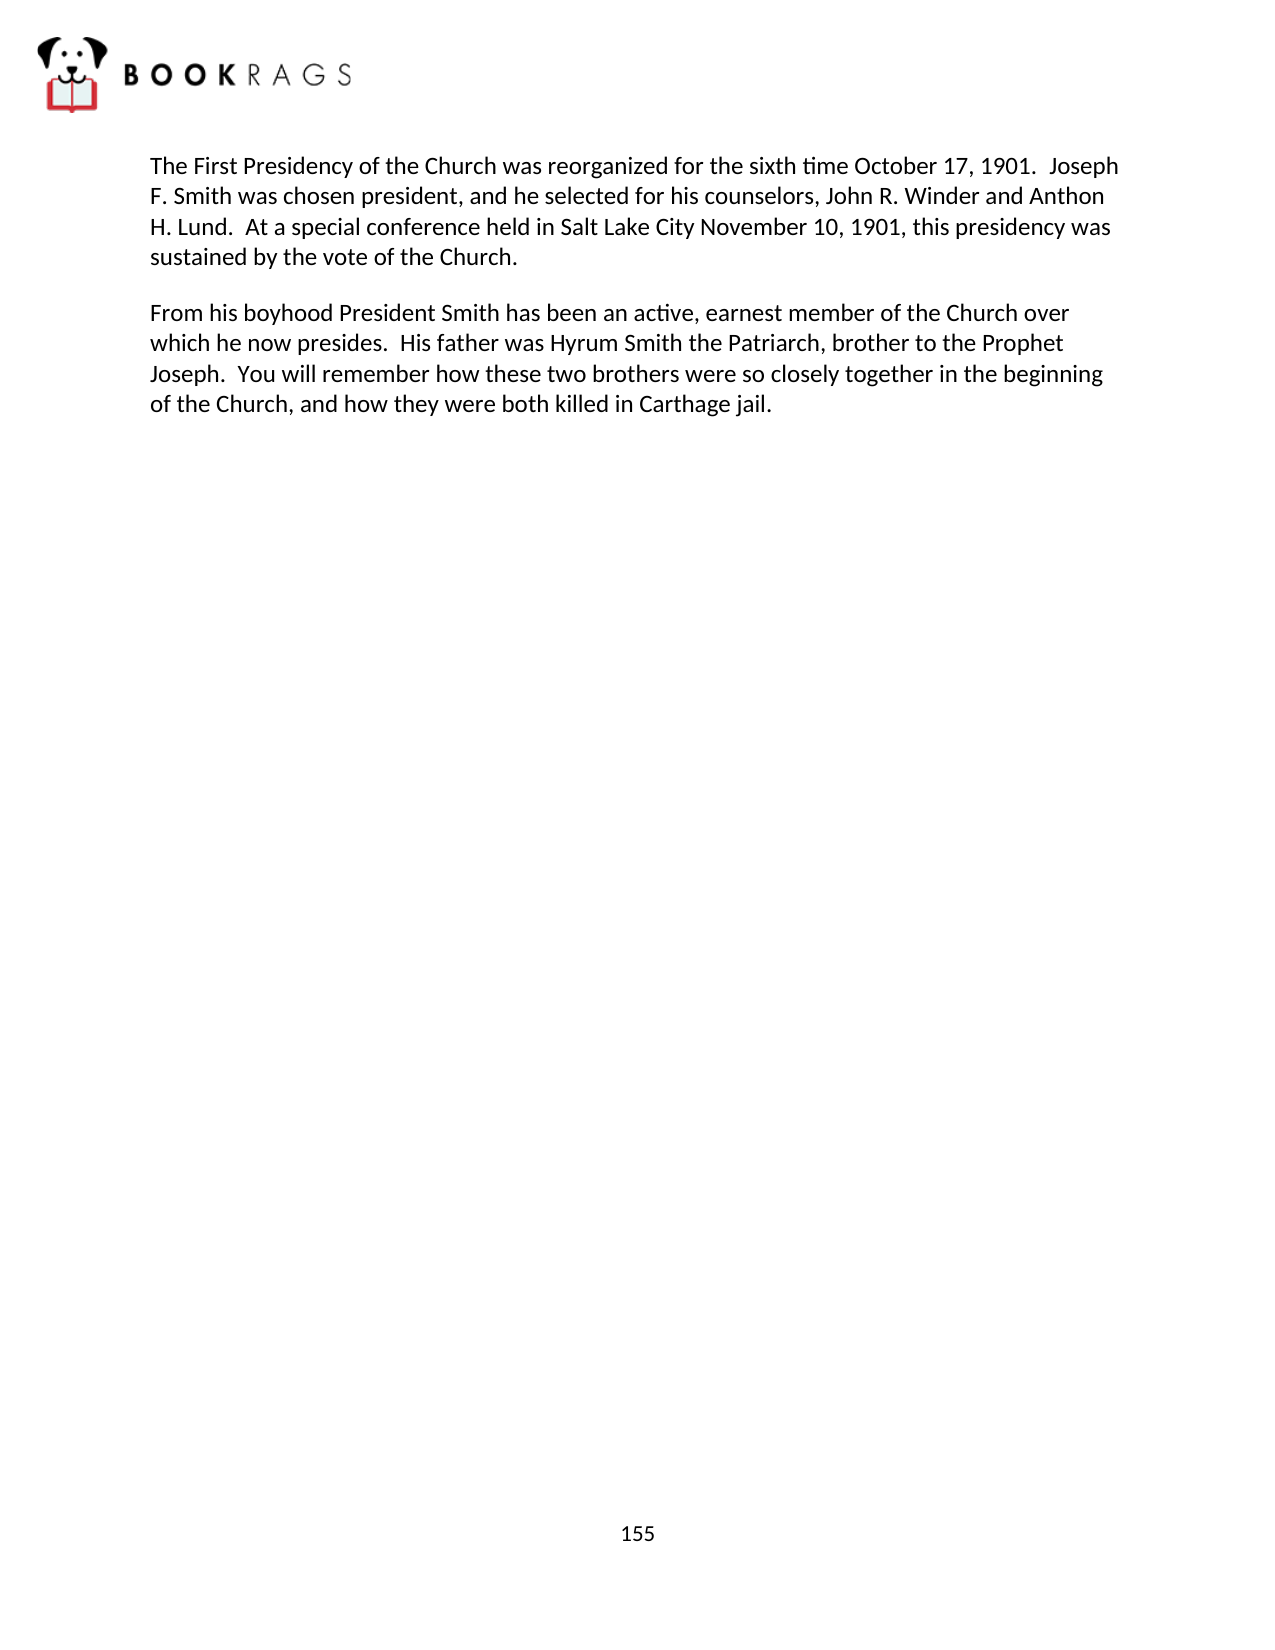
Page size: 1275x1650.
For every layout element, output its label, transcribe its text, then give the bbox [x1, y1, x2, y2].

picture [37, 37, 351, 113]
text From his boyhood President Smith has been an active, earnest member of the Church over which he now presides. His father was Hyrum Smith the Patriarch, brother to the Prophet Joseph. You will remember how these two brothers were so closely together in the beginning of the Church, and how they were both killed in Carthage jail. [150, 297, 1125, 419]
text The First Presidency of the Church was reorganized for the sixth time October 17, 1901. Joseph F. Smith was chosen president, and he selected for his counselors, John R. Winder and Anthon H. Lund. At a special conference held in Salt Lake City November 10, 1901, this presidency was sustained by the vote of the Church. [150, 150, 1125, 272]
